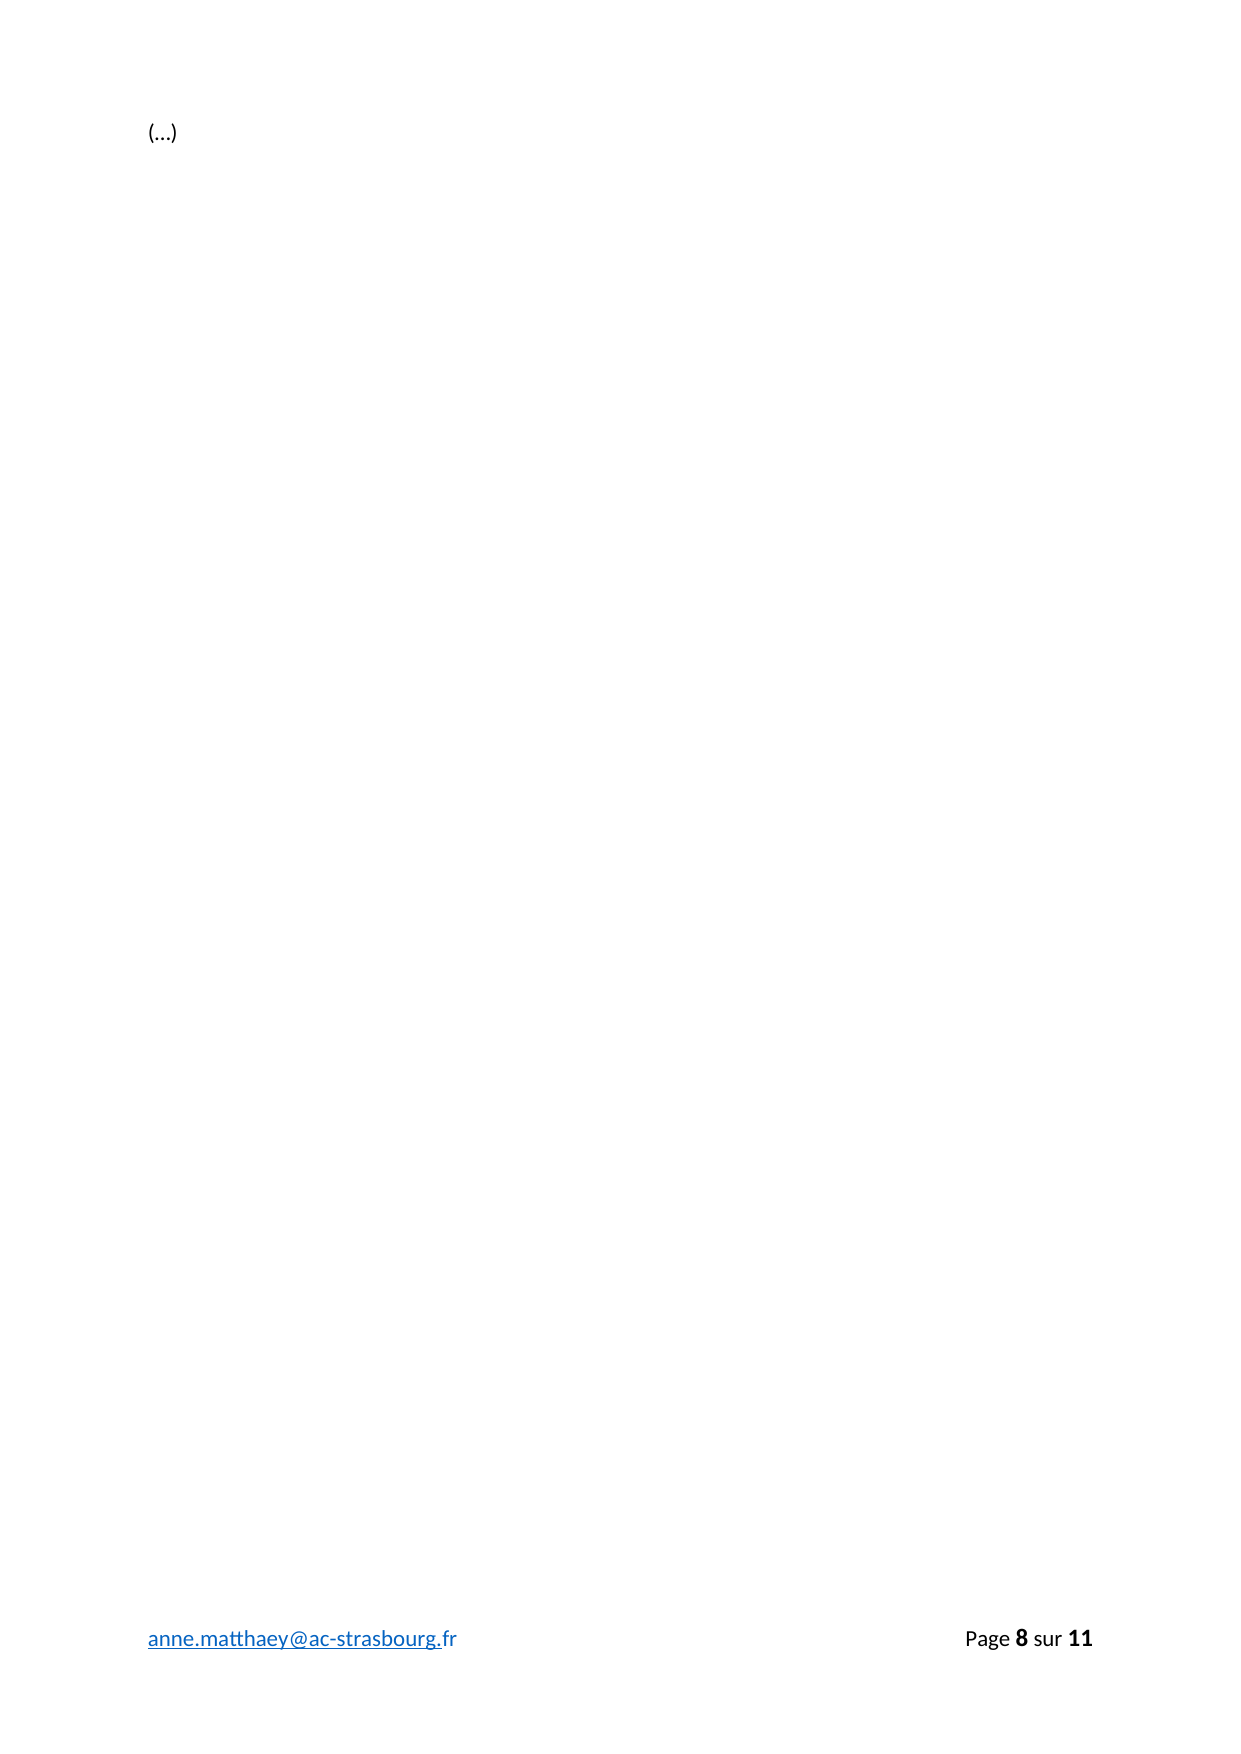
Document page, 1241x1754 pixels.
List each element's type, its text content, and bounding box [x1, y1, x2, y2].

text (…) [148, 118, 1093, 146]
